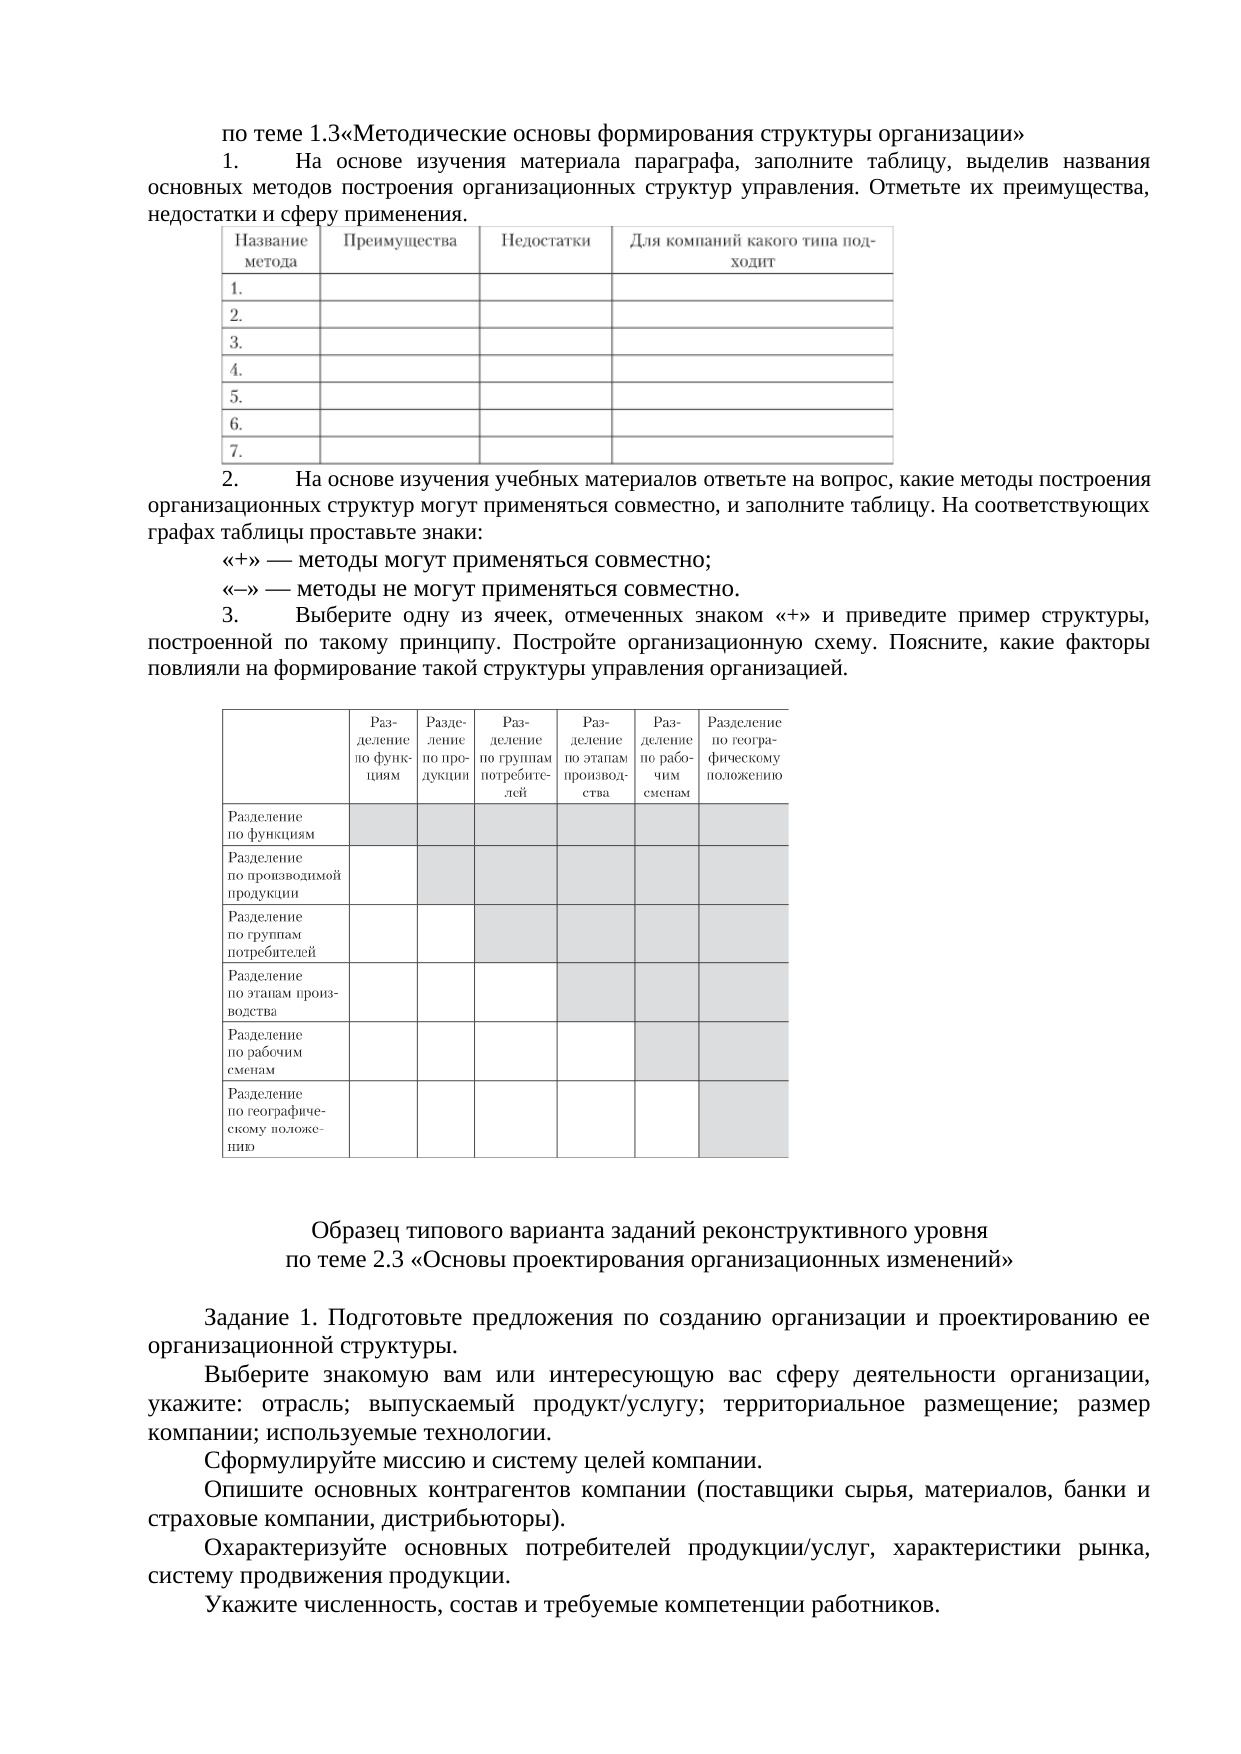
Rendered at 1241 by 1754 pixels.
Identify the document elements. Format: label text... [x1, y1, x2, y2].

text Охарактеризуйте основных потребителей продукции/услуг, характеристики рынка, систему продвижения продукции. [148, 1532, 1152, 1589]
text «–» — методы не могут применяться совместно. [148, 573, 1152, 602]
picture [221, 226, 894, 465]
text Выберите знакомую вам или интересующую вас сферу деятельности организации, укажите: отрасль; выпускаемый продукт/услугу; территориальное размещение; размер компании; используемые технологии. [148, 1359, 1152, 1445]
text по теме 2.3 «Основы проектирования организационных изменений» [148, 1244, 1152, 1273]
list Выберите одну из ячеек, отмеченных знаком «+» и приведите пример структуры, построенной по такому принципу. Постройте организационную схему. Поясните, какие факторы повлияли на формирование такой структуры управления организацией. [148, 602, 1152, 681]
text Сформулируйте миссию и систему целей компании. [148, 1445, 1152, 1474]
list На основе изучения учебных материалов ответьте на вопрос, какие методы построения организационных структур могут применяться совместно, и заполните таблицу. На соответствующих графах таблицы проставьте знаки: [148, 465, 1152, 544]
text Задание 1. Подготовьте предложения по созданию организации и проектированию ее организационной структуры. [148, 1302, 1152, 1359]
text Опишите основных контрагентов компании (поставщики сырья, материалов, банки и страховые компании, дистрибьюторы). [148, 1474, 1152, 1532]
picture [221, 709, 789, 1158]
list На основе изучения материала параграфа, заполните таблицу, выделив названия основных методов построения организационных структур управления. Отметьте их преимущества, недостатки и сферу применения. [148, 147, 1152, 226]
text по теме 1.3«Методические основы формирования структуры организации» [148, 118, 1152, 147]
text Образец типового варианта заданий реконструктивного уровня [148, 1215, 1152, 1244]
text «+» — методы могут применяться совместно; [148, 544, 1152, 573]
text Укажите численность, состав и требуемые компетенции работников. [148, 1589, 1152, 1618]
